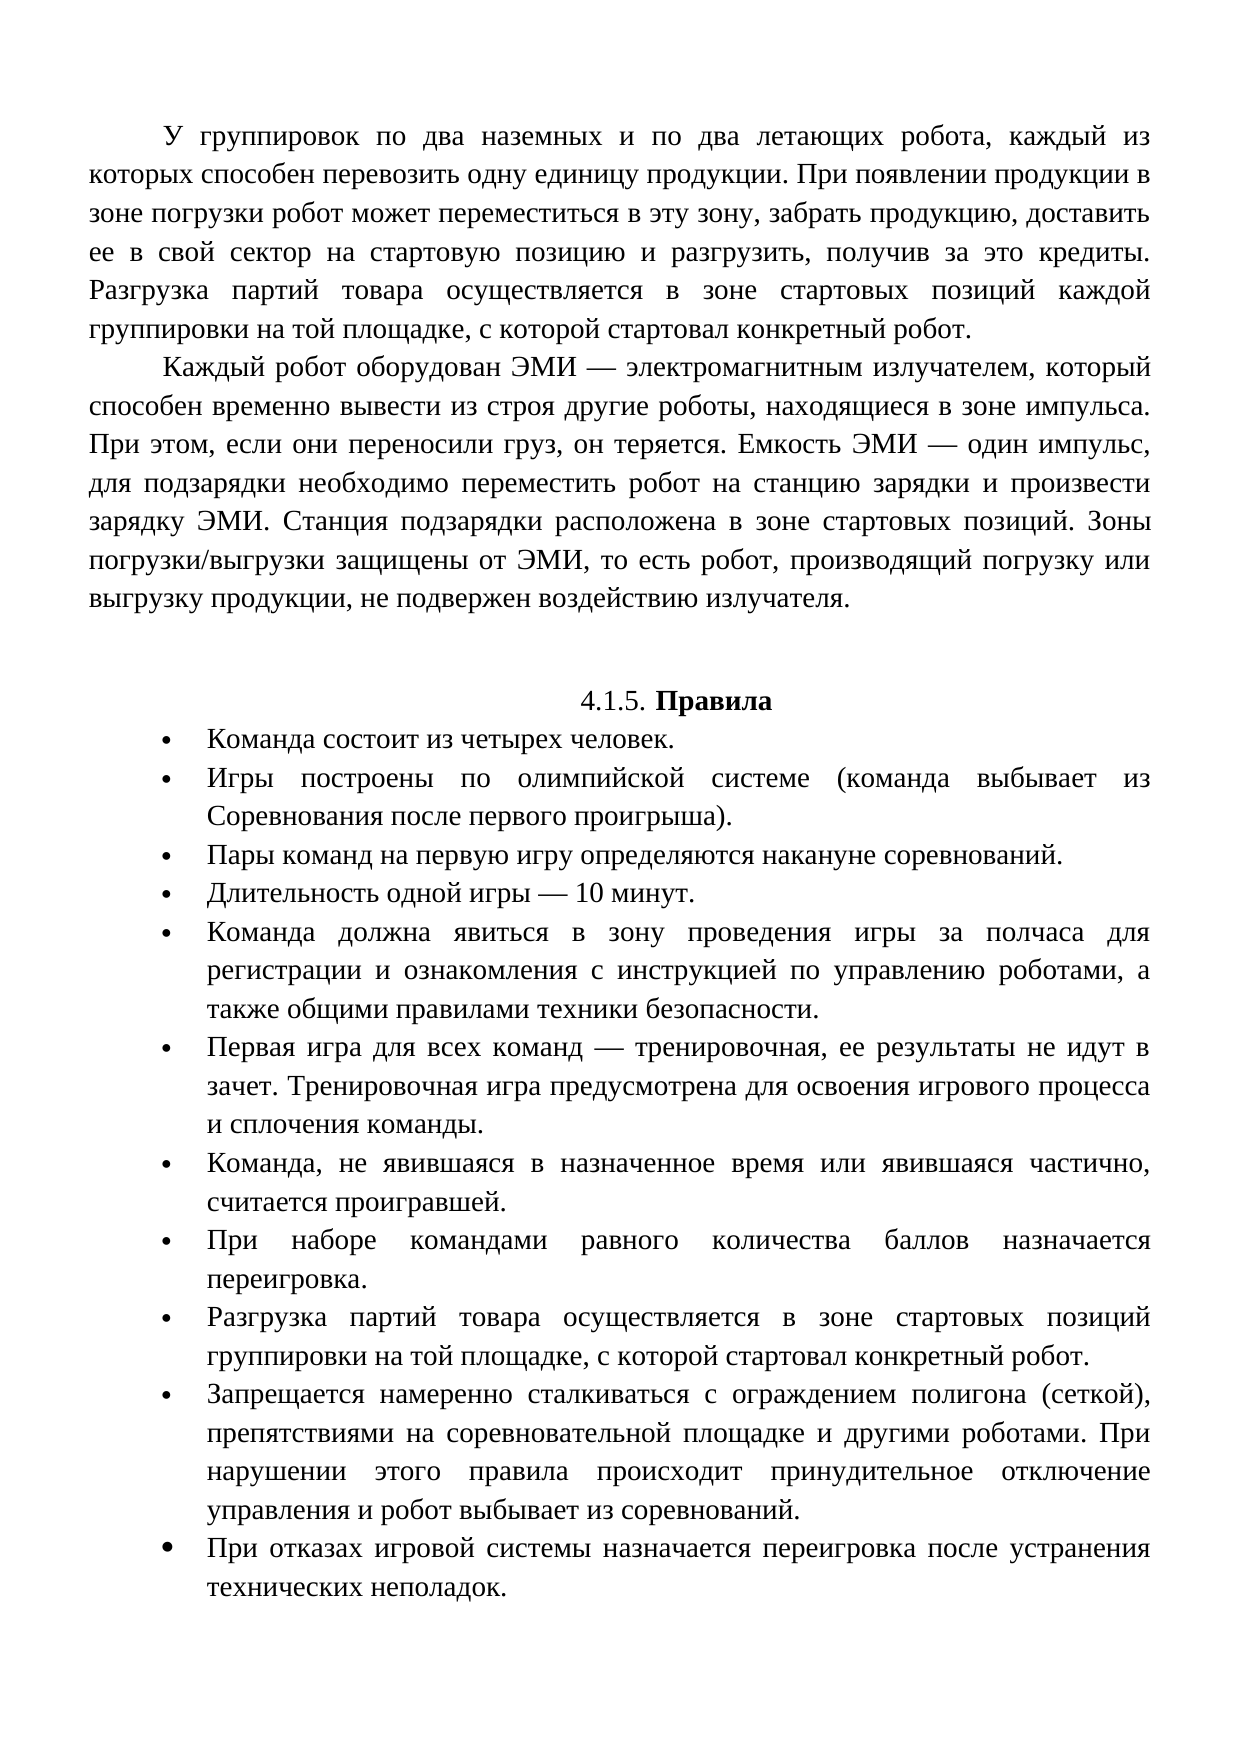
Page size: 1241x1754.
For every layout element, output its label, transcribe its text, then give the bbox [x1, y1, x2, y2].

text Каждый робот оборудован ЭМИ — электромагнитным излучателем, который способен временно вывести из строя другие роботы, находящиеся в зоне импульса. При этом, если они переносили груз, он теряется. Емкость ЭМИ — один импульс, для подзарядки необходимо переместить робот на станцию зарядки и произвести зарядку ЭМИ. Станция подзарядки расположена в зоне стартовых позиций. Зоны погрузки/выгрузки защищены от ЭМИ, то есть робот, производящий погрузку или выгрузку продукции, не подвержен воздействию излучателя. [88, 349, 1152, 614]
list Длительность одной игры — 10 минут. [162, 875, 1152, 909]
list Первая игра для всех команд — тренировочная, ее результаты не идут в зачет. Тренировочная игра предусмотрена для освоения игрового процесса и сплочения команды. [162, 1029, 1152, 1140]
list При отказах игровой системы назначается переигровка после устранения технических неполадок. [162, 1531, 1152, 1603]
text У группировок по два наземных и по два летающих робота, каждый из которых способен перевозить одну единицу продукции. При появлении продукции в зоне погрузки робот может переместиться в эту зону, забрать продукцию, доставить ее в свой сектор на стартовую позицию и разгрузить, получив за это кредиты. Разгрузка партий товара осуществляется в зоне стартовых позиций каждой группировки на той площадке, с которой стартовал конкретный робот. [88, 118, 1152, 344]
list Разгрузка партий товара осуществляется в зоне стартовых позиций группировки на той площадке, с которой стартовал конкретный робот. [162, 1299, 1152, 1371]
list Команда, не явившаяся в назначенное время или явившаяся частично, считается проигравшей. [162, 1145, 1152, 1217]
list Запрещается намеренно сталкиваться с ограждением полигона (сеткой), препятствиями на соревновательной площадке и другими роботами. При нарушении этого правила происходит принудительное отключение управления и робот выбывает из соревнований. [162, 1376, 1152, 1526]
list Игры построены по олимпийской системе (команда выбывает из Соревнования после первого проигрыша). [162, 760, 1152, 832]
list Команда должна явиться в зону проведения игры за полчаса для регистрации и ознакомления с инструкцией по управлению роботами, а также общими правилами техники безопасности. [162, 914, 1152, 1024]
list Пары команд на первую игру определяются накануне соревнований. [162, 837, 1152, 870]
list При наборе командами равного количества баллов назначается переигровка. [162, 1222, 1152, 1294]
list Команда состоит из четырех человек. [162, 721, 1152, 755]
subtitle Правила [201, 683, 1152, 716]
